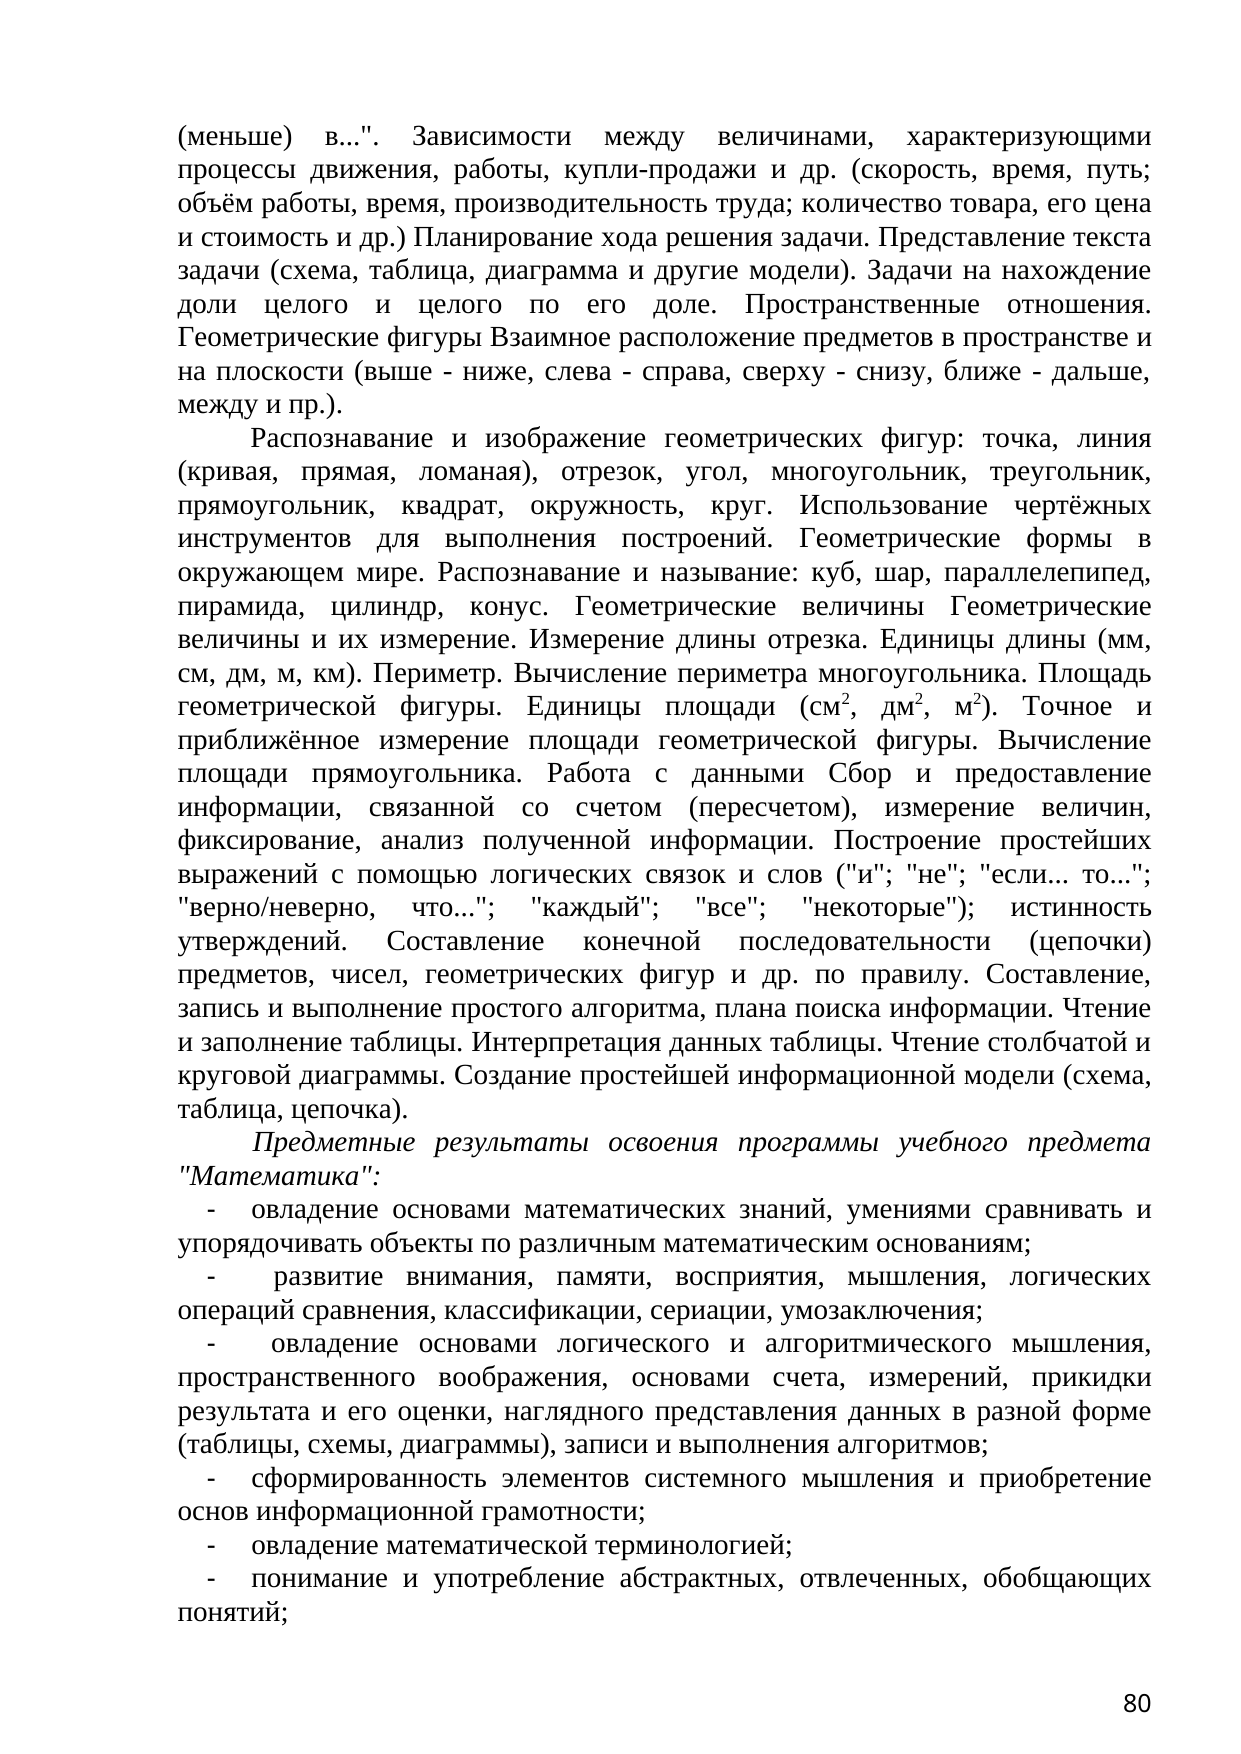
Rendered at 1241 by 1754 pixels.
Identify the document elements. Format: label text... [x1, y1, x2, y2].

text Распознавание и изображение геометрических фигур: точка, линия (кривая, прямая, ломаная), отрезок, угол, многоугольник, треугольник, прямоугольник, квадрат, окружность, круг. Использование чертёжных инструментов для выполнения построений. Геометрические формы в окружающем мире. Распознавание и называние: куб, шар, параллелепипед, пирамида, цилиндр, конус. Геометрические величины Геометрические величины и их измерение. Измерение длины отрезка. Единицы длины (мм, см, дм, м, км). Периметр. Вычисление периметра многоугольника. Площадь геометрической фигуры. Единицы площади (см2, дм2, м2). Точное и приближённое измерение площади геометрической фигуры. Вычисление площади прямоугольника. Работа с данными Сбор и предоставление информации, связанной со счетом (пересчетом), измерение величин, фиксирование, анализ полученной информации. Построение простейших выражений с помощью логических связок и слов ("и"; "не"; "если... то..."; "верно/неверно, что..."; "каждый"; "все"; "некоторые"); истинность утверждений. Составление конечной последовательности (цепочки) предметов, чисел, геометрических фигур и др. по правилу. Составление, запись и выполнение простого алгоритма, плана поиска информации. Чтение и заполнение таблицы. Интерпретация данных таблицы. Чтение столбчатой и круговой диаграммы. Создание простейшей информационной модели (схема, таблица, цепочка). [177, 420, 1152, 1124]
list овладение математической терминологией; [177, 1527, 1081, 1560]
list овладение основами математических знаний, умениями сравнивать и упорядочивать объекты по различным математическим основаниям; [177, 1191, 1152, 1258]
list сформированность элементов системного мышления и приобретение основ информационной грамотности; [177, 1460, 1152, 1527]
list овладение основами логического и алгоритмического мышления, пространственного воображения, основами счета, измерений, прикидки результата и его оценки, наглядного представления данных в разной форме (таблицы, схемы, диаграммы), записи и выполнения алгоритмов; [177, 1326, 1152, 1460]
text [177, 118, 1152, 420]
text Предметные результаты освоения программы учебного предмета "Математика": [177, 1124, 1152, 1191]
list понимание и употребление абстрактных, отвлеченных, обобщающих понятий; [177, 1560, 1152, 1627]
list развитие внимания, памяти, восприятия, мышления, логических операций сравнения, классификации, сериации, умозаключения; [177, 1258, 1152, 1326]
